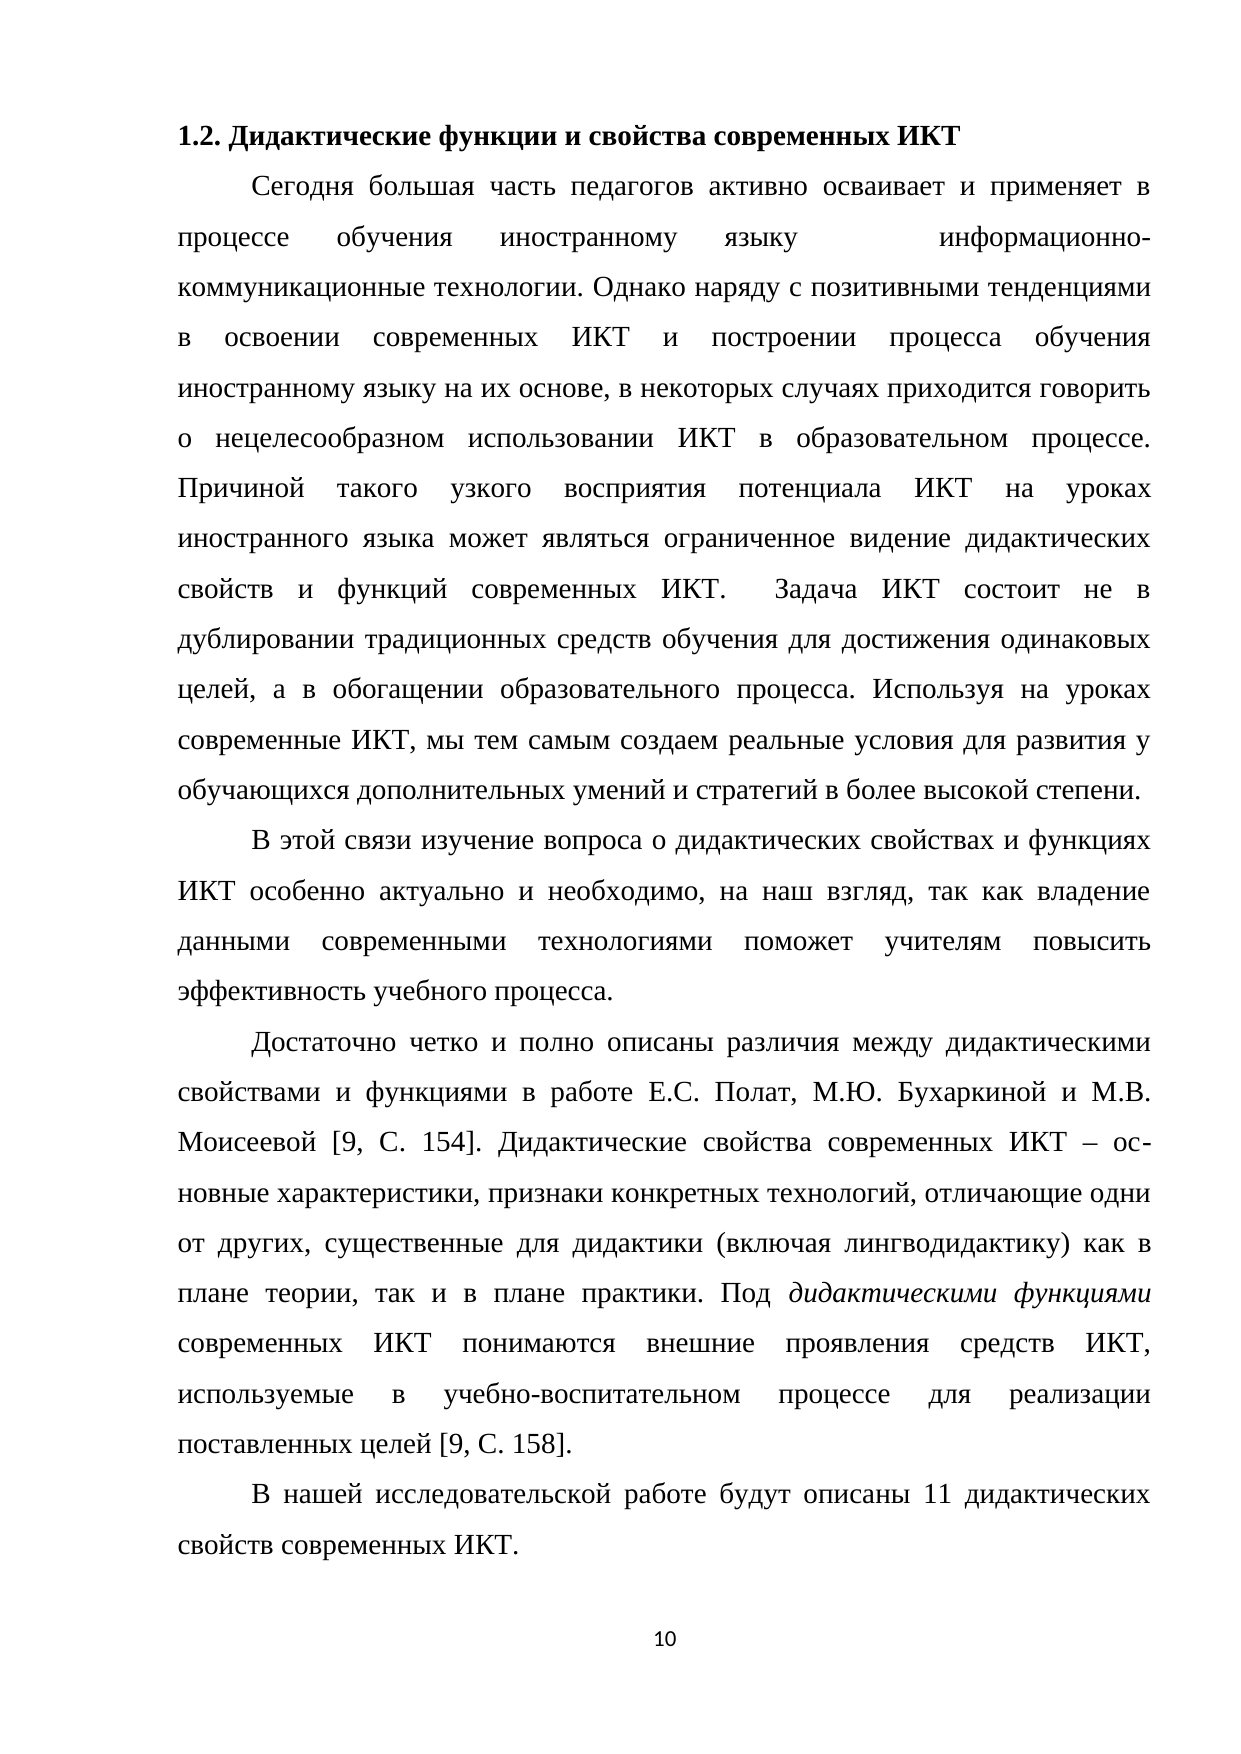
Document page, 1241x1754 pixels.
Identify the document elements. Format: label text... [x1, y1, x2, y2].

text Достаточно четко и полно описаны различия между дидактическими свойствами и функциями в работе Е.С. Полат, М.Ю. Бухаркиной и М.В. Моисеевой [9, С. 154]. Дидактические свойства современных ИКТ – основные характеристики, признаки конкретных технологий, отличающие одни от других, существенные для дидактики (включая лингводидактику) как в плане теории, так и в плане практики. Под дидактическими функциями современных ИКТ понимаются внешние проявления средств ИКТ, используемые в учебно-воспитательном процессе для реализации поставленных целей [9, С. 158]. [177, 1024, 1152, 1460]
text Сегодня большая часть педагогов активно осваивает и применяет в процессе обучения иностранному языку информационно-коммуникационные технологии. Однако наряду с позитивными тенденциями в освоении современных ИКТ и построении процесса обучения иностранному языку на их основе, в некоторых случаях приходится говорить о нецелесообразном использовании ИКТ в образовательном процессе. Причиной такого узкого восприятия потенциала ИКТ на уроках иностранного языка может являться ограниченное видение дидактических свойств и функций современных ИКТ. Задача ИКТ состоит не в дублировании традиционных средств обучения для достижения одинаковых целей, а в обогащении образовательного процесса. Используя на уроках современные ИКТ, мы тем самым создаем реальные условия для развития у обучающихся дополнительных умений и стратегий в более высокой степени. [177, 168, 1152, 806]
text 1.2. Дидактические функции и свойства современных ИКТ [177, 118, 1152, 152]
text В нашей исследовательской работе будут описаны 11 дидактических свойств современных ИКТ. [177, 1477, 1152, 1560]
text В этой связи изучение вопроса о дидактических свойствах и функциях ИКТ особенно актуально и необходимо, на наш взгляд, так как владение данными современными технологиями поможет учителям повысить эффективность учебного процесса. [177, 822, 1152, 1007]
